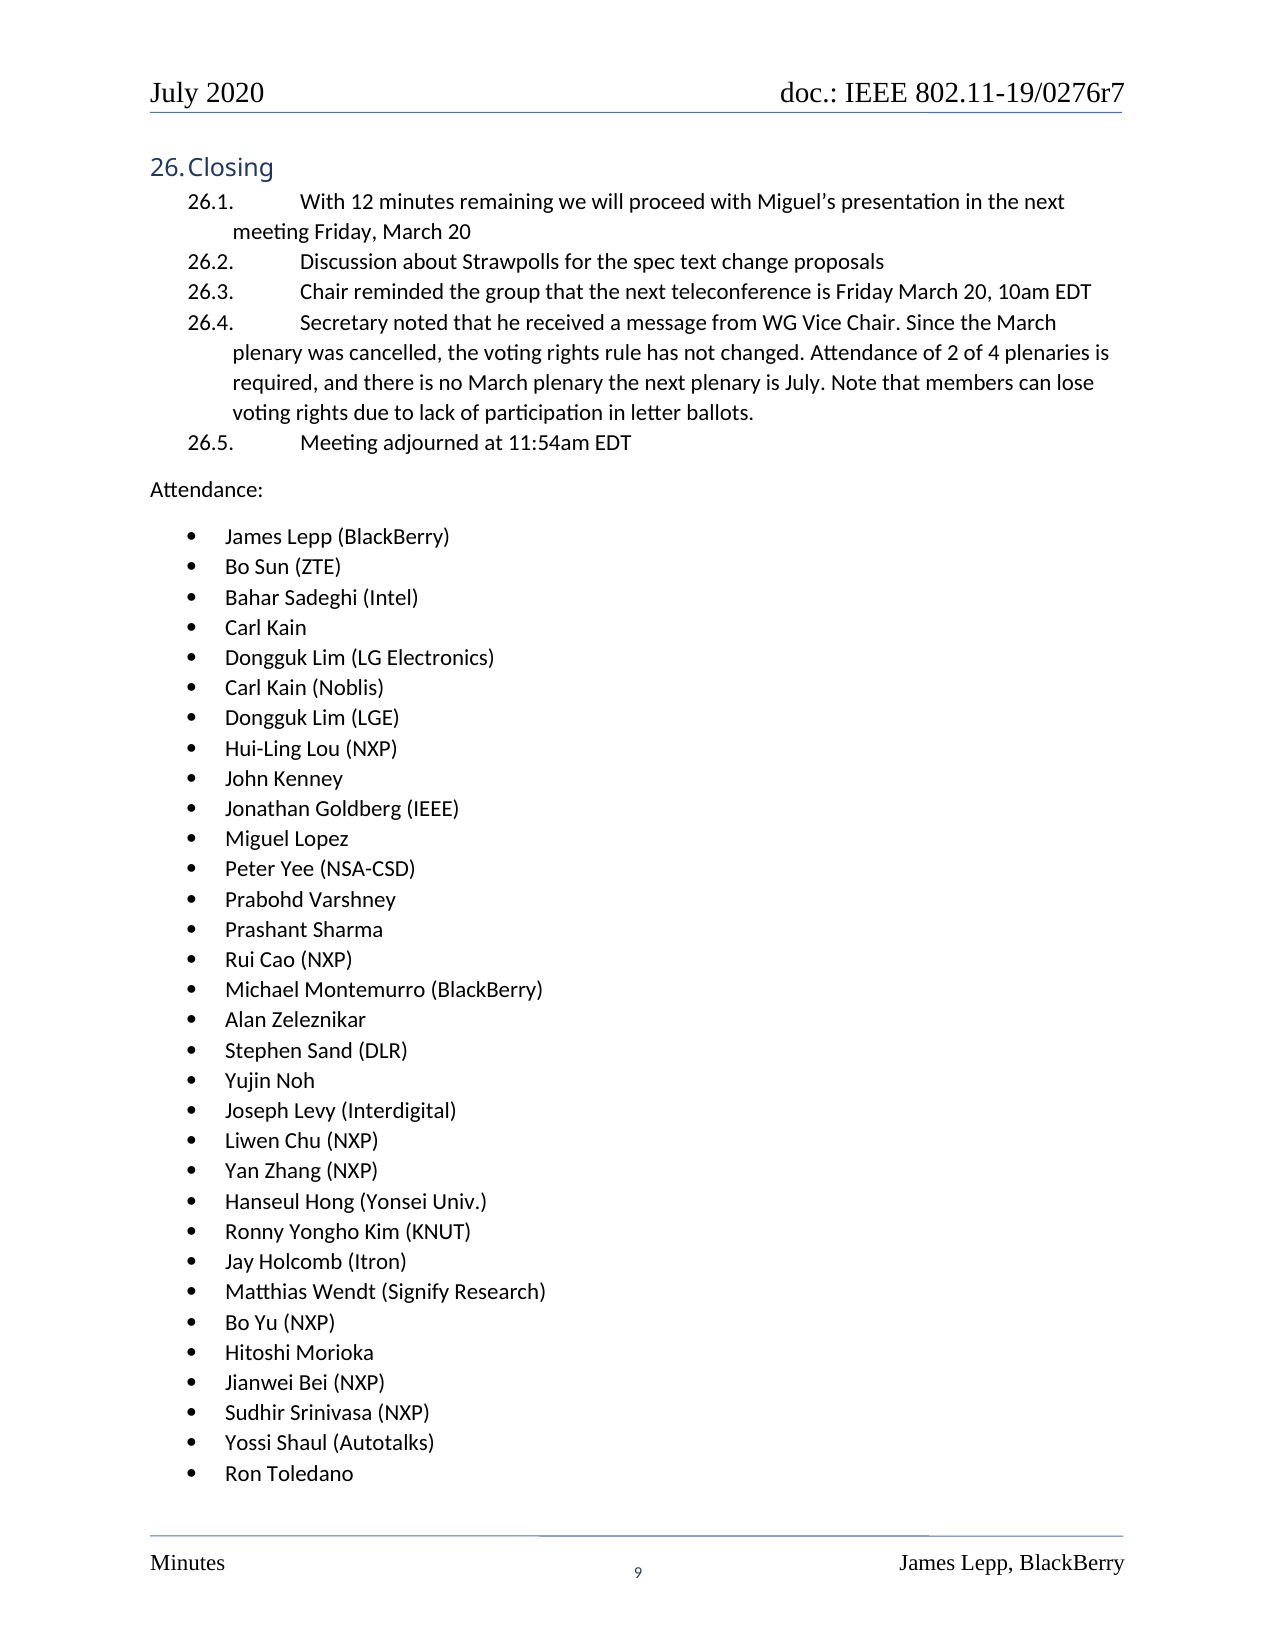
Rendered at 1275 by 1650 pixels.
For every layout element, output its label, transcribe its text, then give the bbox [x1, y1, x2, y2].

list Matthias Wendt (Signify Research) [187, 1277, 1125, 1305]
list Dongguk Lim (LG Electronics) [187, 643, 1125, 671]
list Sudhir Srinivasa (NXP) [187, 1398, 1125, 1426]
list Meeting adjourned at 11:54am EDT [187, 428, 1125, 456]
list Hitoshi Morioka [187, 1338, 1125, 1366]
list Hanseul Hong (Yonsei Univ.) [187, 1187, 1125, 1215]
text Attendance: [150, 475, 1125, 503]
list John Kenney [187, 764, 1125, 792]
list Alan Zeleznikar [187, 1006, 1125, 1033]
list Rui Cao (NXP) [187, 945, 1125, 973]
list Bo Yu (NXP) [187, 1308, 1125, 1336]
list Carl Kain (Noblis) [187, 673, 1125, 701]
list Joseph Levy (Interdigital) [187, 1096, 1125, 1124]
list Ronny Yongho Kim (KNUT) [187, 1217, 1125, 1245]
list Dongguk Lim (LGE) [187, 703, 1125, 731]
list Liwen Chu (NXP) [187, 1126, 1125, 1154]
list Hui-Ling Lou (NXP) [187, 734, 1125, 762]
list Prabohd Varshney [187, 885, 1125, 913]
list Jay Holcomb (Itron) [187, 1247, 1125, 1275]
list Yujin Noh [187, 1066, 1125, 1094]
list Bahar Sadeghi (Intel) [187, 583, 1125, 611]
list Ron Toledano [187, 1459, 1125, 1487]
list Jonathan Goldberg (IEEE) [187, 794, 1125, 822]
list With 12 minutes remaining we will proceed with Miguel’s presentation in the next meeting Friday, March 20 [187, 187, 1125, 245]
list Prashant Sharma [187, 915, 1125, 943]
list Carl Kain [187, 613, 1125, 641]
list Miguel Lopez [187, 824, 1125, 852]
list Jianwei Bei (NXP) [187, 1368, 1125, 1396]
list Discussion about Strawpolls for the spec text change proposals [187, 247, 1125, 275]
list Stephen Sand (DLR) [187, 1036, 1125, 1064]
list Peter Yee (NSA-CSD) [187, 854, 1125, 882]
subtitle Closing [150, 150, 1125, 184]
list Michael Montemurro (BlackBerry) [187, 975, 1125, 1003]
list Bo Sun (ZTE) [187, 552, 1125, 580]
list Yan Zhang (NXP) [187, 1157, 1125, 1184]
list Secretary noted that he received a message from WG Vice Chair. Since the March plenary was cancelled, the voting rights rule has not changed. Attendance of 2 of 4 plenaries is required, and there is no March plenary the next plenary is July. Note that members can lose voting rights due to lack of participation in letter ballots. [187, 308, 1125, 426]
list Yossi Shaul (Autotalks) [187, 1428, 1125, 1456]
list Chair reminded the group that the next teleconference is Friday March 20, 10am EDT [187, 277, 1125, 305]
list James Lepp (BlackBerry) [187, 522, 1125, 550]
